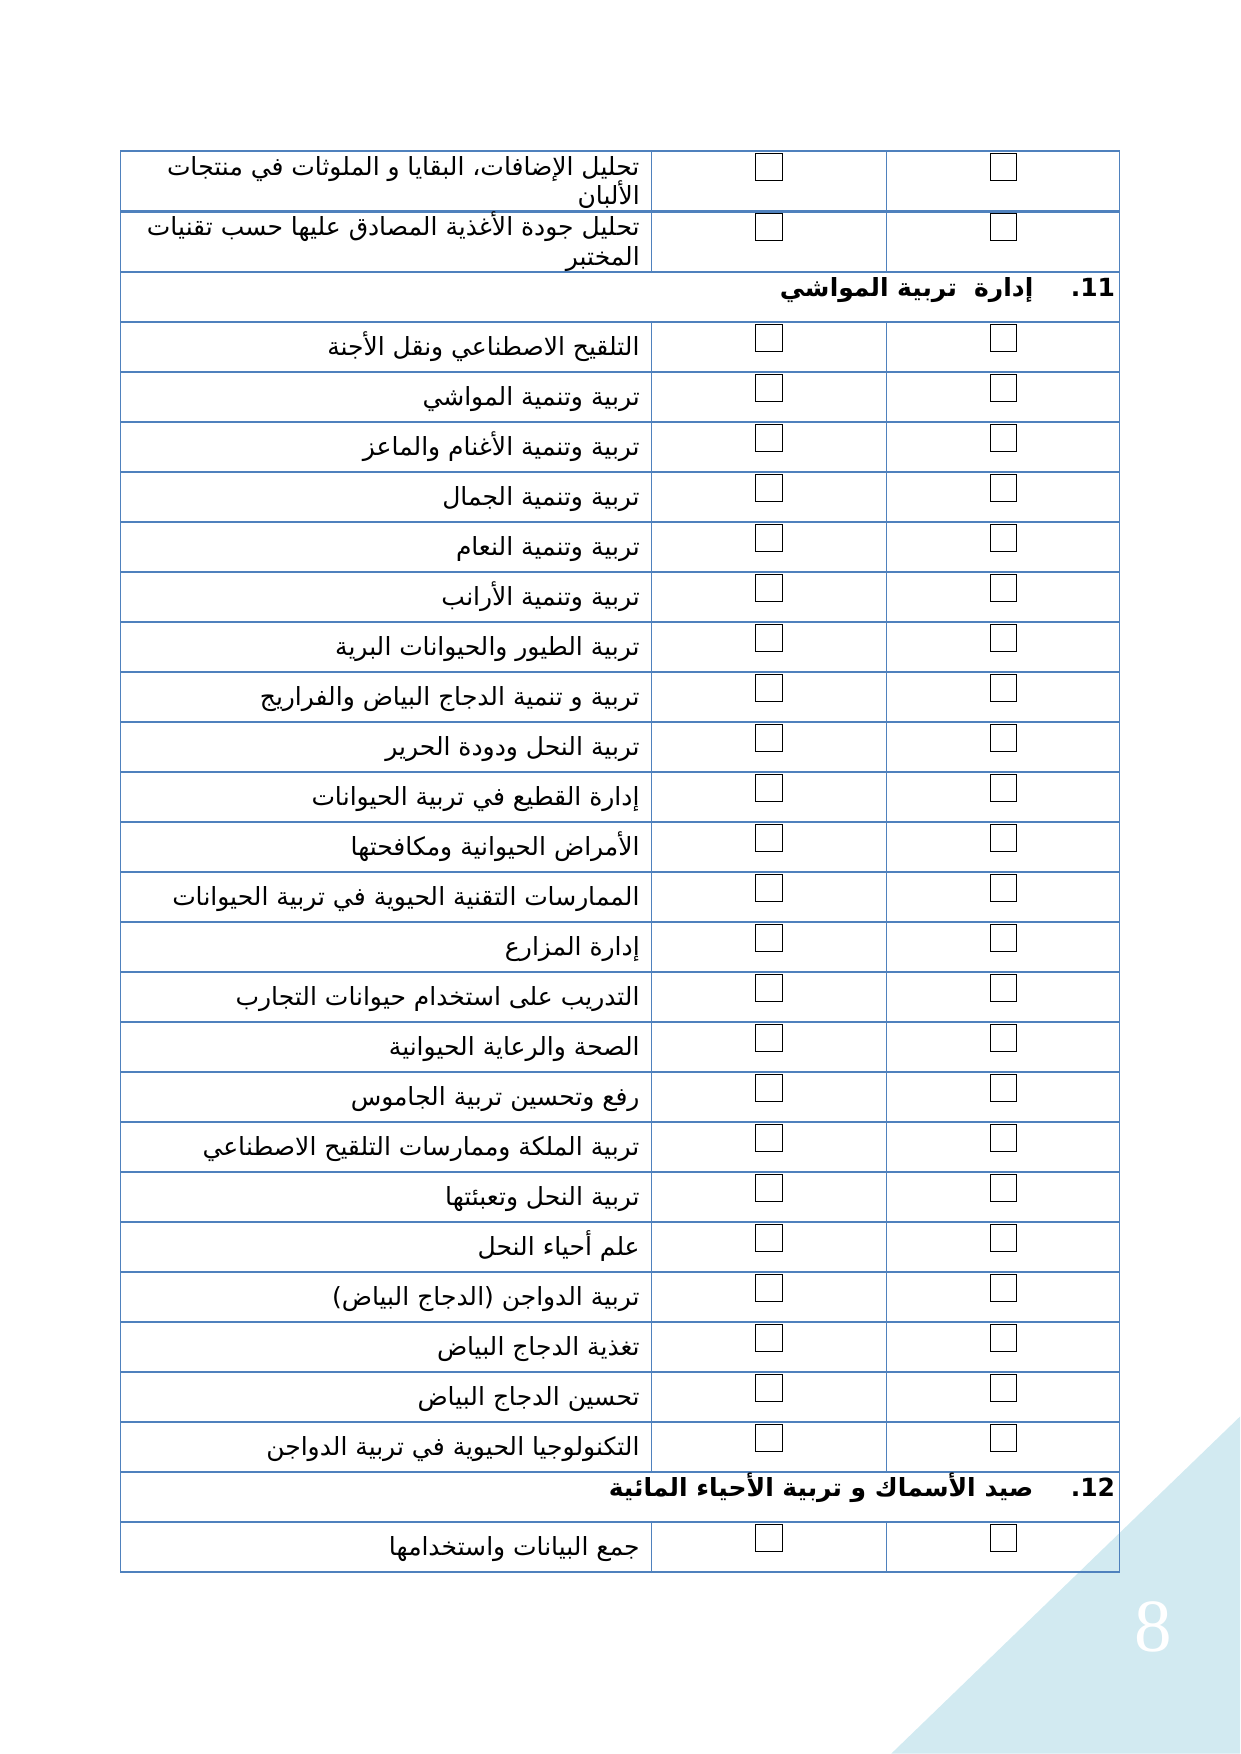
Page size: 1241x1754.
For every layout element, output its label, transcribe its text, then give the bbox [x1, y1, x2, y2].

table_cell [652, 213, 886, 271]
table_cell [887, 323, 1119, 371]
table_cell [887, 423, 1119, 471]
table_cell [887, 213, 1119, 271]
table_cell [887, 473, 1119, 521]
table_cell تحليل الإضافات، البقايا و الملوثات في منتجات الألبان [121, 152, 651, 210]
table_cell [652, 923, 886, 971]
table_cell تربية وتنمية المواشي [121, 373, 651, 421]
table_cell [652, 1073, 886, 1121]
table_cell [652, 373, 886, 421]
table_cell تغذية الدجاج البياض [121, 1323, 651, 1371]
table_cell صيد الأسماك و تربية الأحياء المائية [121, 1473, 1119, 1521]
table_cell التكنولوجيا الحيوية في تربية الدواجن [121, 1423, 651, 1471]
table_cell إدارة تربية المواشي [121, 273, 1119, 321]
table_cell [887, 373, 1119, 421]
table_cell [887, 1523, 1119, 1571]
table_cell الصحة والرعاية الحيوانية [121, 1023, 651, 1071]
table_cell [652, 723, 886, 771]
table_cell تربية الملكة وممارسات التلقيح الاصطناعي [121, 1123, 651, 1171]
table_cell التدريب على استخدام حيوانات التجارب [121, 973, 651, 1021]
table_cell [887, 1373, 1119, 1421]
table_cell رفع وتحسين تربية الجاموس [121, 1073, 651, 1121]
table_cell [887, 1323, 1119, 1371]
table_cell [652, 1523, 886, 1571]
table_cell التلقيح الاصطناعي ونقل الأجنة [121, 323, 651, 371]
table_cell [652, 773, 886, 821]
table_cell [652, 1373, 886, 1421]
table_cell [652, 1423, 886, 1471]
table_cell تربية وتنمية النعام [121, 523, 651, 571]
table_cell [652, 673, 886, 721]
table_cell [887, 823, 1119, 871]
table_cell [652, 1273, 886, 1321]
table_cell [887, 523, 1119, 571]
table_cell تربية الطيور والحيوانات البرية [121, 623, 651, 671]
table_cell [887, 873, 1119, 921]
table_cell [887, 1123, 1119, 1171]
table_cell [652, 1023, 886, 1071]
table_cell [887, 723, 1119, 771]
table_cell [652, 473, 886, 521]
table_cell علم أحياء النحل [121, 1223, 651, 1271]
table_cell [887, 773, 1119, 821]
table_cell الممارسات التقنية الحيوية في تربية الحيوانات [121, 873, 651, 921]
table_cell [652, 823, 886, 871]
table_cell تربية وتنمية الجمال [121, 473, 651, 521]
table_cell [652, 623, 886, 671]
table_cell تربية وتنمية الأغنام والماعز [121, 423, 651, 471]
table_cell [652, 423, 886, 471]
table_cell [887, 1223, 1119, 1271]
table_cell [887, 1023, 1119, 1071]
table_cell [652, 1123, 886, 1171]
table_cell تحسين الدجاج البياض [121, 1373, 651, 1421]
table_cell تربية و تنمية الدجاج البياض والفراريج [121, 673, 651, 721]
table_cell [887, 623, 1119, 671]
table_cell [652, 323, 886, 371]
table_cell [652, 1323, 886, 1371]
table_cell [887, 1273, 1119, 1321]
table_cell [887, 1073, 1119, 1121]
table_cell جمع البيانات واستخدامها [121, 1523, 651, 1571]
table_cell تربية وتنمية الأرانب [121, 573, 651, 621]
table_cell تربية النحل وتعبئتها [121, 1173, 651, 1221]
table_cell [887, 1173, 1119, 1221]
table_cell الأمراض الحيوانية ومكافحتها [121, 823, 651, 871]
table_cell [887, 973, 1119, 1021]
table_cell [652, 573, 886, 621]
table_cell [652, 973, 886, 1021]
table_cell [887, 573, 1119, 621]
table_cell [887, 1423, 1119, 1471]
table_cell تربية الدواجن (الدجاج البياض) [121, 1273, 651, 1321]
table_cell [652, 1223, 886, 1271]
table_cell [887, 152, 1119, 210]
table_cell [887, 923, 1119, 971]
table_cell إدارة المزارع [121, 923, 651, 971]
table_cell [652, 523, 886, 571]
table_cell [652, 152, 886, 210]
table_cell تربية النحل ودودة الحرير [121, 723, 651, 771]
table_cell إدارة القطيع في تربية الحيوانات [121, 773, 651, 821]
table_cell [652, 873, 886, 921]
table_cell تحليل جودة الأغذية المصادق عليها حسب تقنيات المختبر [121, 213, 651, 271]
table_cell [887, 673, 1119, 721]
table_cell [652, 1173, 886, 1221]
